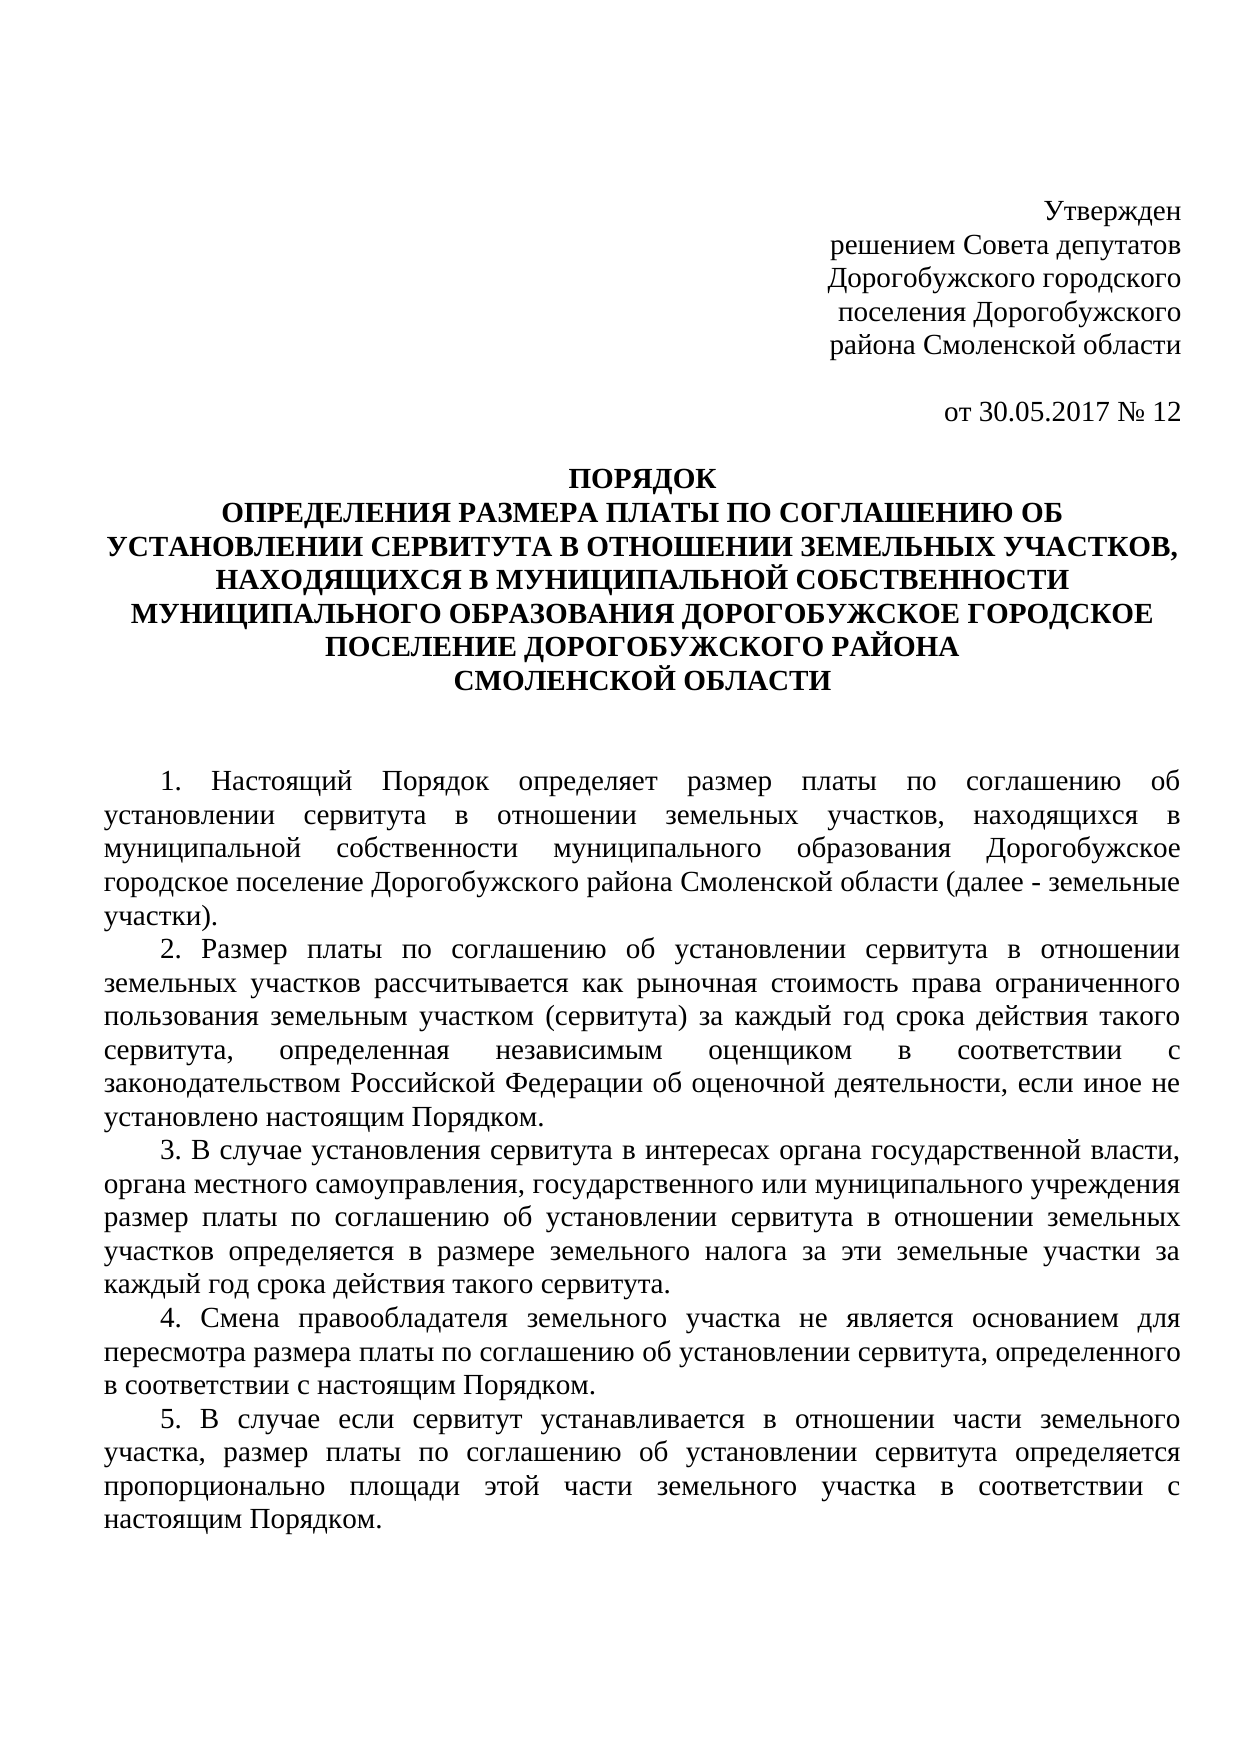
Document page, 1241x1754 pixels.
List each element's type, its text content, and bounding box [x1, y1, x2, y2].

text района Смоленской области [103, 327, 1181, 361]
title ОПРЕДЕЛЕНИЯ РАЗМЕРА ПЛАТЫ ПО СОГЛАШЕНИЮ ОБ УСТАНОВЛЕНИИ СЕРВИТУТА В ОТНОШЕНИИ ЗЕМЕЛЬНЫХ УЧАСТКОВ, НАХОДЯЩИХСЯ В МУНИЦИПАЛЬНОЙ СОБСТВЕННОСТИ [103, 495, 1181, 596]
text 5. В случае если сервитут устанавливается в отношении части земельного участка, размер платы по соглашению об установлении сервитута определяется пропорционально площади этой части земельного участка в соответствии с настоящим Порядком. [103, 1401, 1181, 1535]
text 3. В случае установления сервитута в интересах органа государственной власти, органа местного самоуправления, государственного или муниципального учреждения размер платы по соглашению об установлении сервитута в отношении земельных участков определяется в размере земельного налога за эти земельные участки за каждый год срока действия такого сервитута. [103, 1132, 1181, 1300]
text 2. Размер платы по соглашению об установлении сервитута в отношении земельных участков рассчитывается как рыночная стоимость права ограниченного пользования земельным участком (сервитута) за каждый год срока действия такого сервитута, определенная независимым оценщиком в соответствии с законодательством Российской Федерации об оценочной деятельности, если иное не установлено настоящим Порядком. [103, 931, 1181, 1132]
title СМОЛЕНСКОЙ ОБЛАСТИ [103, 663, 1181, 696]
text решением Совета депутатов [103, 227, 1181, 260]
text поселения Дорогобужского [103, 294, 1181, 327]
text 4. Смена правообладателя земельного участка не является основанием для пересмотра размера платы по соглашению об установлении сервитута, определенного в соответствии с настоящим Порядком. [103, 1300, 1181, 1401]
text Дорогобужского городского [103, 260, 1181, 294]
text 1. Настоящий Порядок определяет размер платы по соглашению об установлении сервитута в отношении земельных участков, находящихся в муниципальной собственности муниципального образования Дорогобужское городское поселение Дорогобужского района Смоленской области (далее - земельные участки). [103, 763, 1181, 931]
title ПОРЯДОК [103, 462, 1181, 495]
title МУНИЦИПАЛЬНОГО ОБРАЗОВАНИЯ ДОРОГОБУЖСКОЕ ГОРОДСКОЕ ПОСЕЛЕНИЕ ДОРОГОБУЖСКОГО РАЙОНА [103, 596, 1181, 663]
text Утвержден [103, 193, 1181, 227]
text от 30.05.2017 № 12 [103, 394, 1181, 428]
